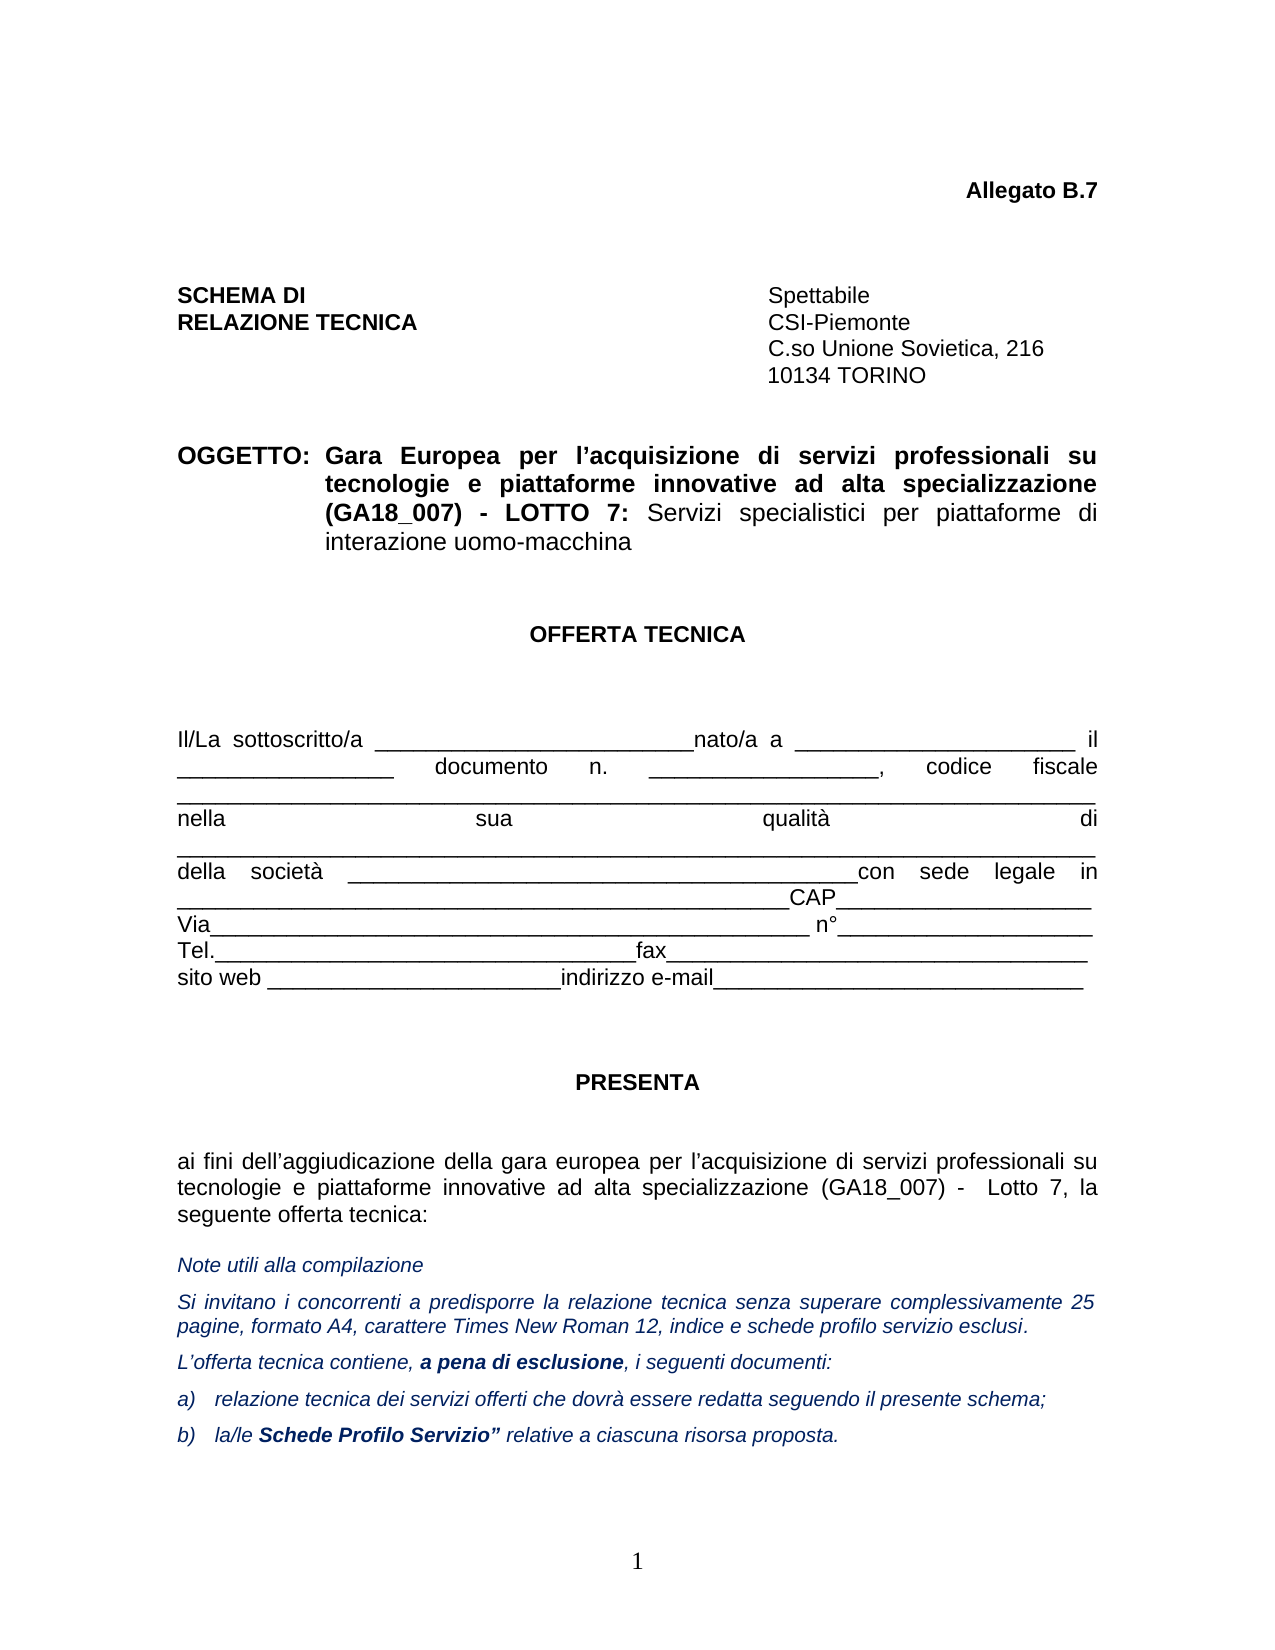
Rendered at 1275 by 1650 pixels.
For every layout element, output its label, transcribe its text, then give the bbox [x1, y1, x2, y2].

text L’offerta tecnica contiene, a pena di esclusione, i seguenti documenti: [177, 1350, 1098, 1374]
text Il/La sottoscritto/a _________________________nato/a a ______________________ il _________________ documento n. __________________, codice fiscale ________________________________________________________________________ [177, 726, 1098, 805]
list relazione tecnica dei servizi offerti che dovrà essere redatta seguendo il presente schema; [177, 1387, 1096, 1411]
text nella sua qualità di ________________________________________________________________________ [177, 805, 1098, 858]
text OGGETTO: Gara Europea per l’acquisizione di servizi professionali su tecnologie e piattaforme innovative ad alta specializzazione (GA18_007) - LOTTO 7: Servizi specialistici per piattaforme di interazione uomo-macchina [177, 441, 1098, 556]
text C.so Unione Sovietica, 216 [567, 335, 1098, 362]
text 10134 TORINO [693, 362, 1098, 388]
list la/le Schede Profilo Servizio” relative a ciascuna risorsa proposta. [177, 1423, 1096, 1447]
subtitle PRESENTA [177, 1069, 1098, 1095]
text Note utili alla compilazione [177, 1253, 1098, 1277]
text della società ________________________________________con sede legale in ________________________________________________CAP____________________ [177, 858, 1098, 911]
text OFFERTA TECNICA [177, 621, 1098, 647]
text Allegato B.7 [177, 177, 1098, 203]
text Tel._________________________________fax_________________________________ [177, 937, 1098, 963]
text Via_______________________________________________ n°____________________ [177, 911, 1098, 937]
text RELAZIONE TECNICA CSI-Piemonte [177, 309, 1098, 335]
text sito web _______________________indirizzo e-mail_____________________________ [177, 963, 1098, 990]
text Si invitano i concorrenti a predisporre la relazione tecnica senza superare complessivamente 25 pagine, formato A4, carattere Times New Roman 12, indice e schede profilo servizio esclusi. [177, 1290, 1098, 1338]
text ai fini dell’aggiudicazione della gara europea per l’acquisizione di servizi professionali su tecnologie e piattaforme innovative ad alta specializzazione (GA18_007) - Lotto 7, la seguente offerta tecnica: [177, 1148, 1098, 1227]
text SCHEMA DI Spettabile [177, 282, 1098, 309]
